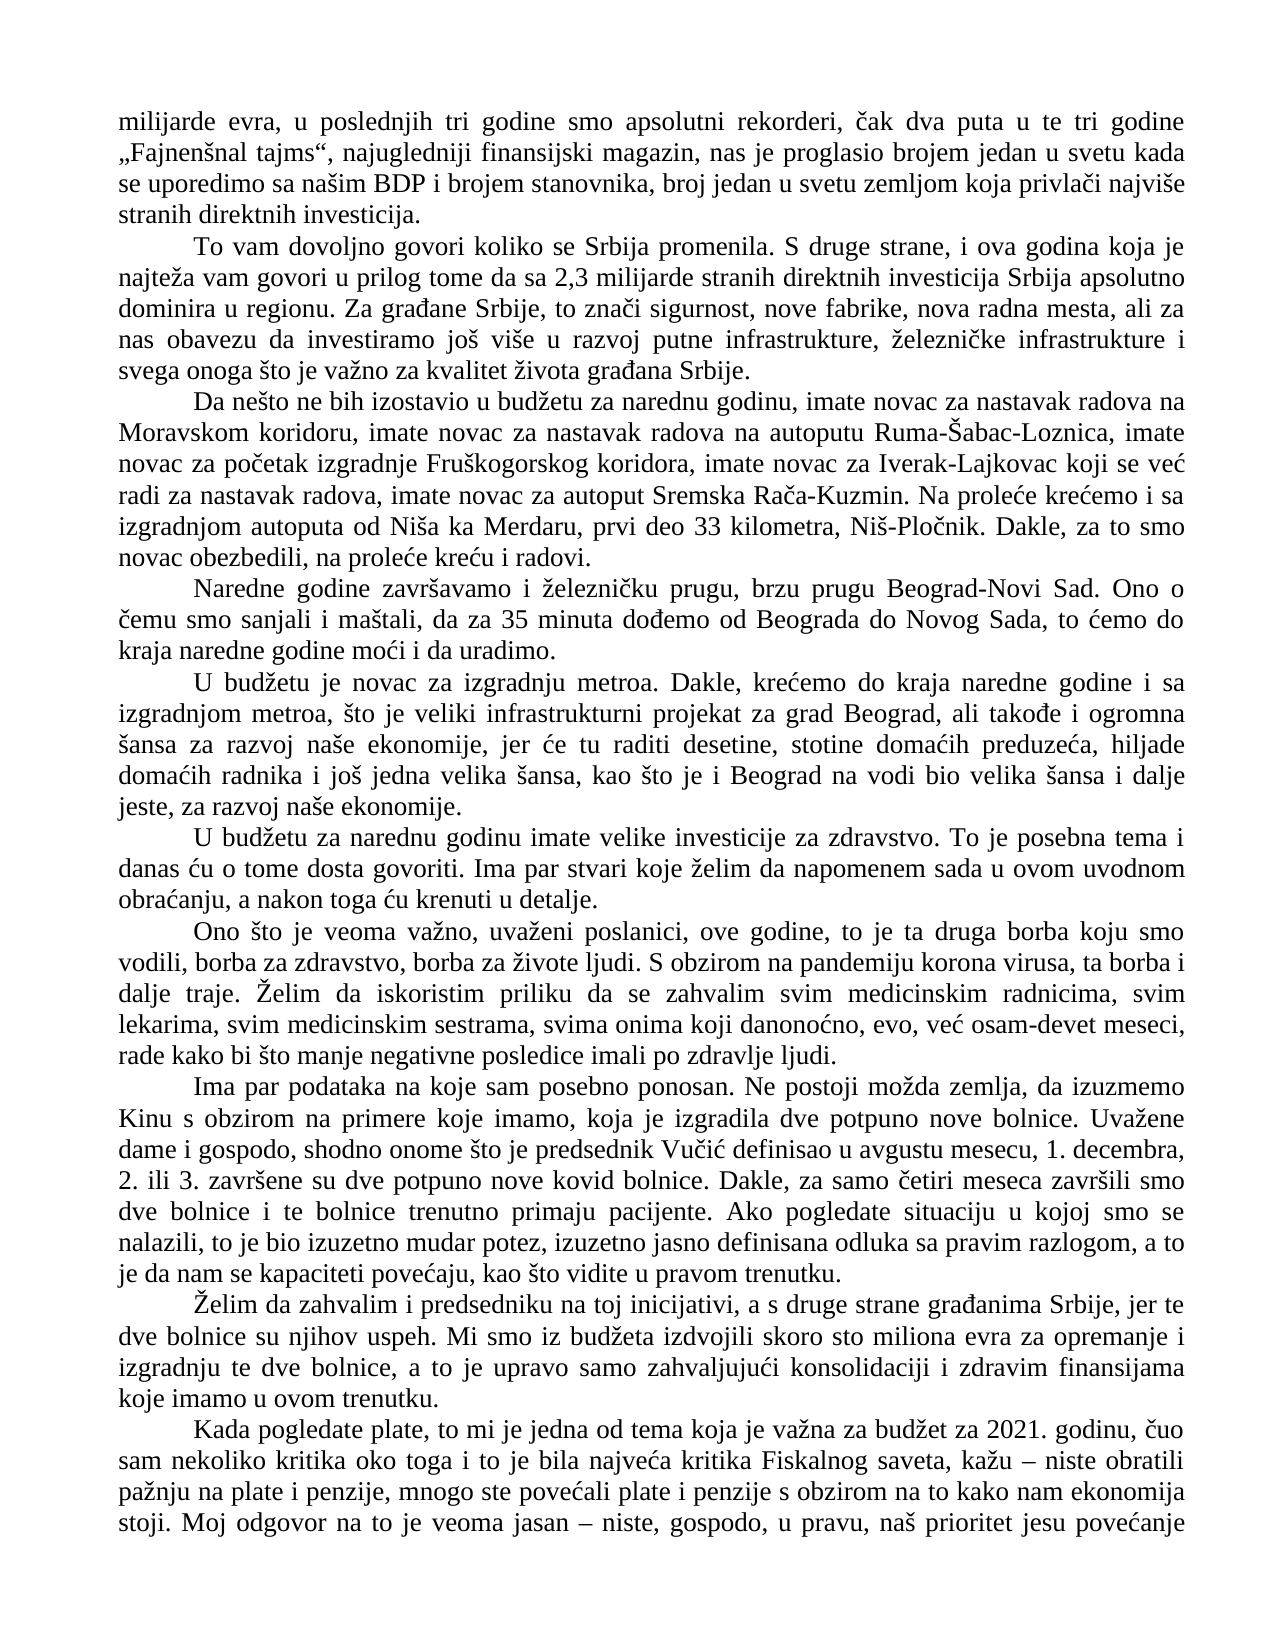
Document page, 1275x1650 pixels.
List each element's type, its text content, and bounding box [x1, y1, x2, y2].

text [118, 105, 1186, 229]
text U budžetu je novac za izgradnju metroa. Dakle, krećemo do kraja naredne godine i sa izgradnjom metroa, što je veliki infrastrukturni projekat za grad Beograd, ali takođe i ogromna šansa za razvoj naše ekonomije, jer će tu raditi desetine, stotine domaćih preduzeća, hiljade domaćih radnika i još jedna velika šansa, kao što je i Beograd na vodi bio velika šansa i dalje jeste, za razvoj naše ekonomije. [118, 666, 1186, 821]
text Želim da zahvalim i predsedniku na toj inicijativi, a s druge strane građanima Srbije, jer te dve bolnice su njihov uspeh. Mi smo iz budžeta izdvojili skoro sto miliona evra za opremanje i izgradnju te dve bolnice, a to je upravo samo zahvaljujući konsolidaciji i zdravim finansijama koje imamo u ovom trenutku. [118, 1288, 1186, 1413]
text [118, 1413, 1186, 1538]
text Naredne godine završavamo i železničku prugu, brzu prugu Beograd-Novi Sad. Ono o čemu smo sanjali i maštali, da za 35 minuta dođemo od Beograda do Novog Sada, to ćemo do kraja naredne godine moći i da uradimo. [118, 572, 1186, 666]
text To vam dovoljno govori koliko se Srbija promenila. S druge strane, i ova godina koja je najteža vam govori u prilog tome da sa 2,3 milijarde stranih direktnih investicija Srbija apsolutno dominira u regionu. Za građane Srbije, to znači sigurnost, nove fabrike, nova radna mesta, ali za nas obavezu da investiramo još više u razvoj putne infrastrukture, železničke infrastrukture i svega onoga što je važno za kvalitet života građana Srbije. [118, 229, 1186, 385]
text Da nešto ne bih izostavio u budžetu za narednu godinu, imate novac za nastavak radova na Moravskom koridoru, imate novac za nastavak radova na autoputu Ruma-Šabac-Loznica, imate novac za početak izgradnje Fruškogorskog koridora, imate novac za Iverak-Lajkovac koji se već radi za nastavak radova, imate novac za autoput Sremska Rača-Kuzmin. Na proleće krećemo i sa izgradnjom autoputa od Niša ka Merdaru, prvi deo 33 kilometra, Niš-Pločnik. Dakle, za to smo novac obezbedili, na proleće kreću i radovi. [118, 385, 1186, 572]
text U budžetu za narednu godinu imate velike investicije za zdravstvo. To je posebna tema i danas ću o tome dosta govoriti. Ima par stvari koje želim da napomenem sada u ovom uvodnom obraćanju, a nakon toga ću krenuti u detalje. [118, 821, 1186, 915]
text Ima par podataka na koje sam posebno ponosan. Ne postoji možda zemlja, da izuzmemo Kinu s obzirom na primere koje imamo, koja je izgradila dve potpuno nove bolnice. Uvažene dame i gospodo, shodno onome što je predsednik Vučić definisao u avgustu mesecu, 1. decembra, 2. ili 3. završene su dve potpuno nove kovid bolnice. Dakle, za samo četiri meseca završili smo dve bolnice i te bolnice trenutno primaju pacijente. Ako pogledate situaciju u kojoj smo se nalazili, to je bio izuzetno mudar potez, izuzetno jasno definisana odluka sa pravim razlogom, a to je da nam se kapaciteti povećaju, kao što vidite u pravom trenutku. [118, 1071, 1186, 1288]
text Ono što je veoma važno, uvaženi poslanici, ove godine, to je ta druga borba koju smo vodili, borba za zdravstvo, borba za živote ljudi. S obzirom na pandemiju korona virusa, ta borba i dalje traje. Želim da iskoristim priliku da se zahvalim svim medicinskim radnicima, svim lekarima, svim medicinskim sestrama, svima onima koji danonoćno, evo, već osam-devet meseci, rade kako bi što manje negativne posledice imali po zdravlje ljudi. [118, 915, 1186, 1071]
